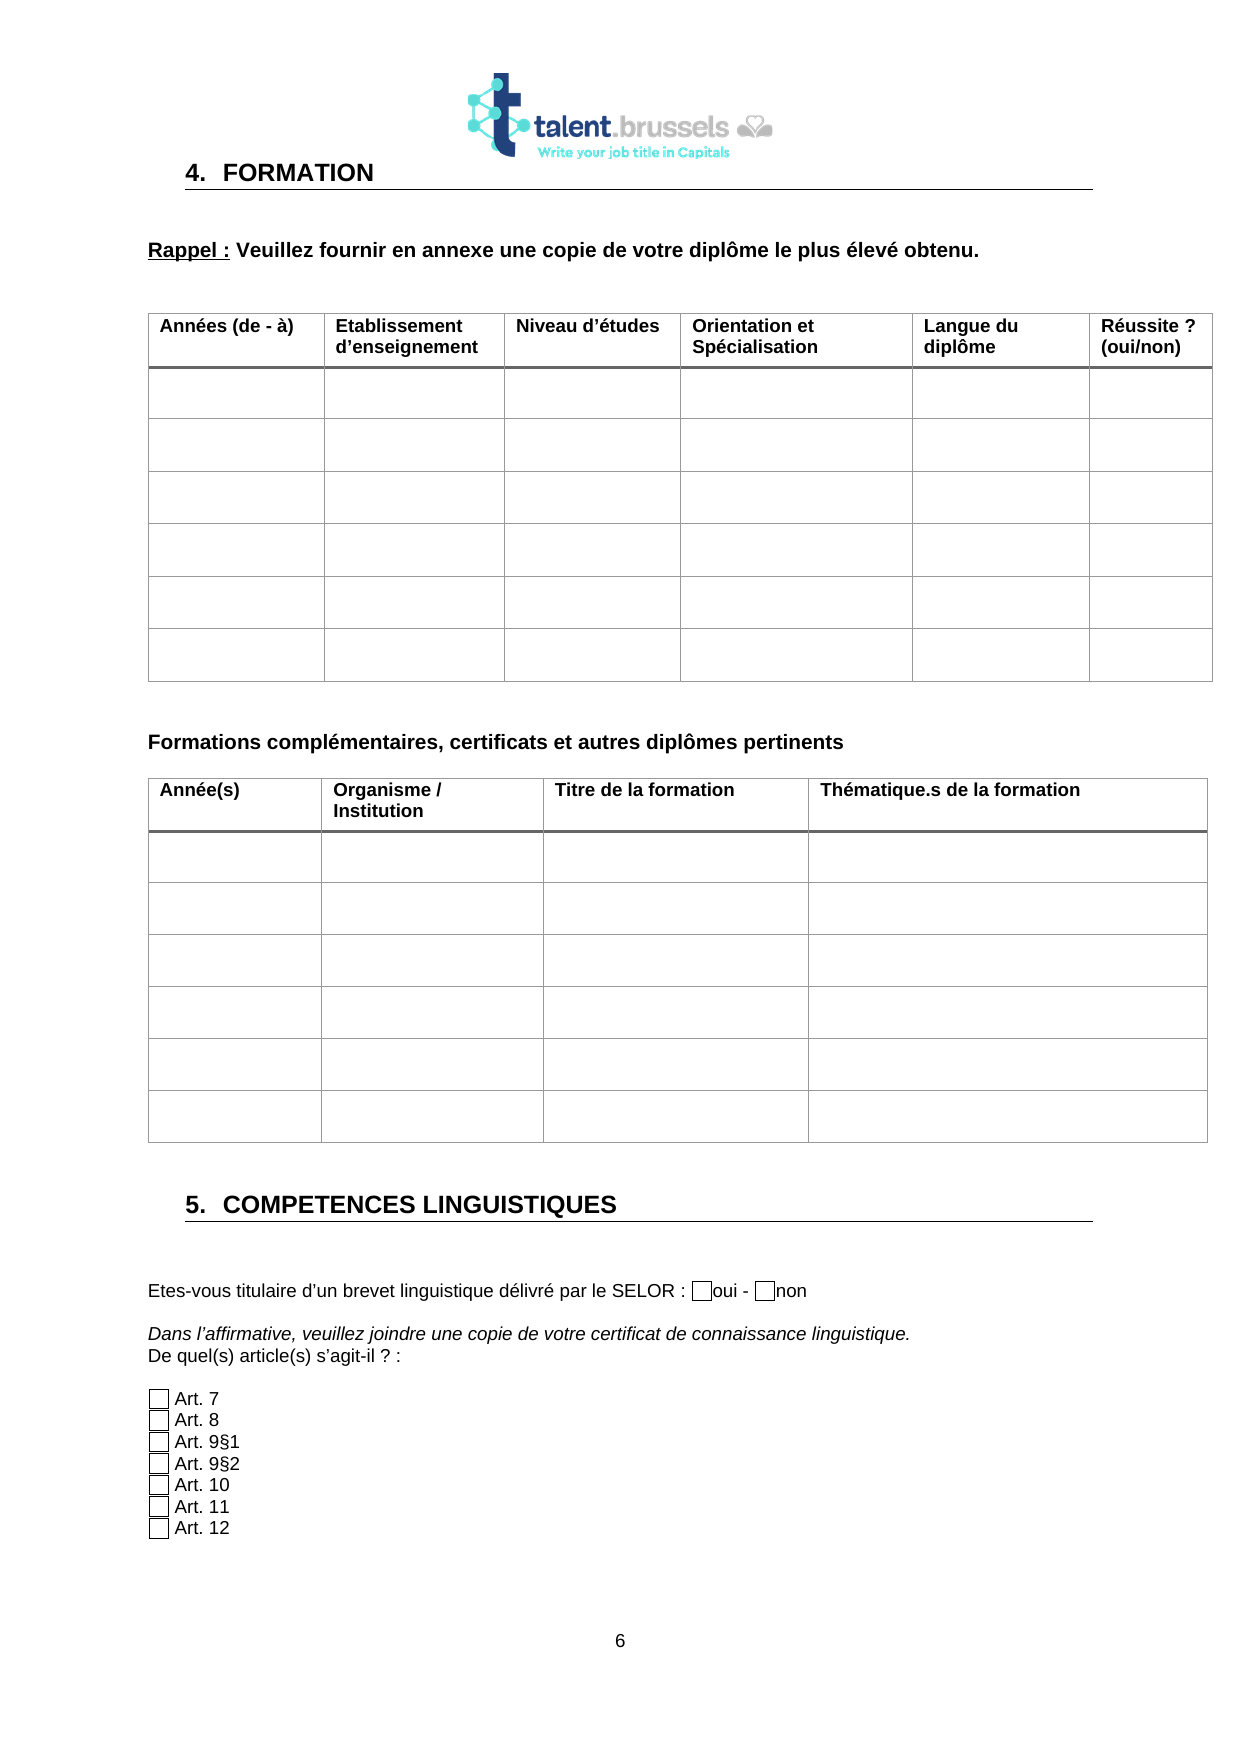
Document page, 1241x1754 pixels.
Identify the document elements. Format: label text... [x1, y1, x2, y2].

table_cell [149, 883, 321, 934]
table_cell [1090, 472, 1212, 523]
text Art. 9§2 [148, 1452, 1093, 1474]
table_cell [913, 629, 1089, 681]
text Art. 7 [148, 1388, 1093, 1409]
table_cell [322, 935, 543, 986]
table_cell [913, 419, 1089, 471]
table_cell [913, 369, 1089, 418]
table_cell [149, 472, 324, 523]
table_cell [149, 369, 324, 418]
table_cell [505, 369, 680, 418]
table_cell [505, 524, 680, 576]
table_cell [1090, 419, 1212, 471]
text Art. 12 [148, 1517, 1093, 1539]
table_cell [149, 935, 321, 986]
table_cell [149, 419, 324, 471]
table_cell [322, 987, 543, 1038]
table_cell [322, 833, 543, 882]
table_cell [681, 472, 912, 523]
table_cell [322, 883, 543, 934]
table_cell [809, 935, 1207, 986]
list COMPETENCES LINGUISTIQUES [185, 1191, 1093, 1221]
table_cell [681, 369, 912, 418]
table_cell [1090, 369, 1212, 418]
table_cell [322, 1039, 543, 1089]
table_cell [1090, 524, 1212, 576]
table_cell [681, 629, 912, 681]
table_cell [544, 987, 808, 1038]
table_cell [1090, 577, 1212, 628]
table_cell [1090, 629, 1212, 681]
table_cell [505, 419, 680, 471]
table_cell [809, 883, 1207, 934]
picture [467, 73, 773, 159]
table_cell [913, 472, 1089, 523]
table_cell [913, 577, 1089, 628]
text Art. 9§1 [148, 1431, 1093, 1452]
table_cell [325, 629, 504, 681]
text De quel(s) article(s) s’agit-il ? : [148, 1344, 1093, 1366]
table_cell [809, 1091, 1207, 1142]
table_cell [505, 472, 680, 523]
table_cell [325, 524, 504, 576]
table_cell [544, 1091, 808, 1142]
table_cell [149, 833, 321, 882]
table_header Organisme / Institution [322, 779, 543, 830]
table_cell [325, 472, 504, 523]
table_cell [544, 1039, 808, 1089]
table_cell [149, 1091, 321, 1142]
list FORMATION [185, 158, 1093, 189]
table_cell [149, 629, 324, 681]
table_cell [149, 577, 324, 628]
table_cell [544, 935, 808, 986]
text Art. 10 [148, 1474, 1093, 1496]
table_cell [913, 524, 1089, 576]
table_header Orientation et Spécialisation [681, 314, 912, 366]
table_cell [505, 629, 680, 681]
table_cell [681, 419, 912, 471]
table_header Langue du diplôme [913, 314, 1089, 366]
table_cell [322, 1091, 543, 1142]
table_cell [544, 833, 808, 882]
table_header Titre de la formation [544, 779, 808, 830]
table_header Réussite ? (oui/non) [1090, 314, 1212, 366]
text Etes-vous titulaire d’un brevet linguistique délivré par le SELOR : oui - non [148, 1280, 1093, 1301]
table_cell [505, 577, 680, 628]
table_cell [681, 524, 912, 576]
table_cell [325, 577, 504, 628]
table_cell [809, 833, 1207, 882]
table_header Années (de - à) [149, 314, 324, 366]
table_cell [149, 987, 321, 1038]
table_cell [325, 369, 504, 418]
table_header Année(s) [149, 779, 321, 830]
table_cell [809, 987, 1207, 1038]
text Dans l’affirmative, veuillez joindre une copie de votre certificat de connaissance linguistique. [148, 1323, 1093, 1344]
table_cell [149, 524, 324, 576]
text Art. 11 [169, 1496, 1093, 1517]
table_cell [809, 1039, 1207, 1089]
table_header Etablissement d’enseignement [325, 314, 504, 366]
table_header Niveau d’études [505, 314, 680, 366]
text Formations complémentaires, certificats et autres diplômes pertinents [148, 730, 1093, 754]
table_cell [681, 577, 912, 628]
text Rappel : Veuillez fournir en annexe une copie de votre diplôme le plus élevé obtenu. [148, 238, 1093, 262]
table_cell [149, 1039, 321, 1089]
table_cell [325, 419, 504, 471]
table_cell [544, 883, 808, 934]
table_header Thématique.s de la formation [809, 779, 1207, 830]
text Art. 8 [148, 1409, 1093, 1431]
